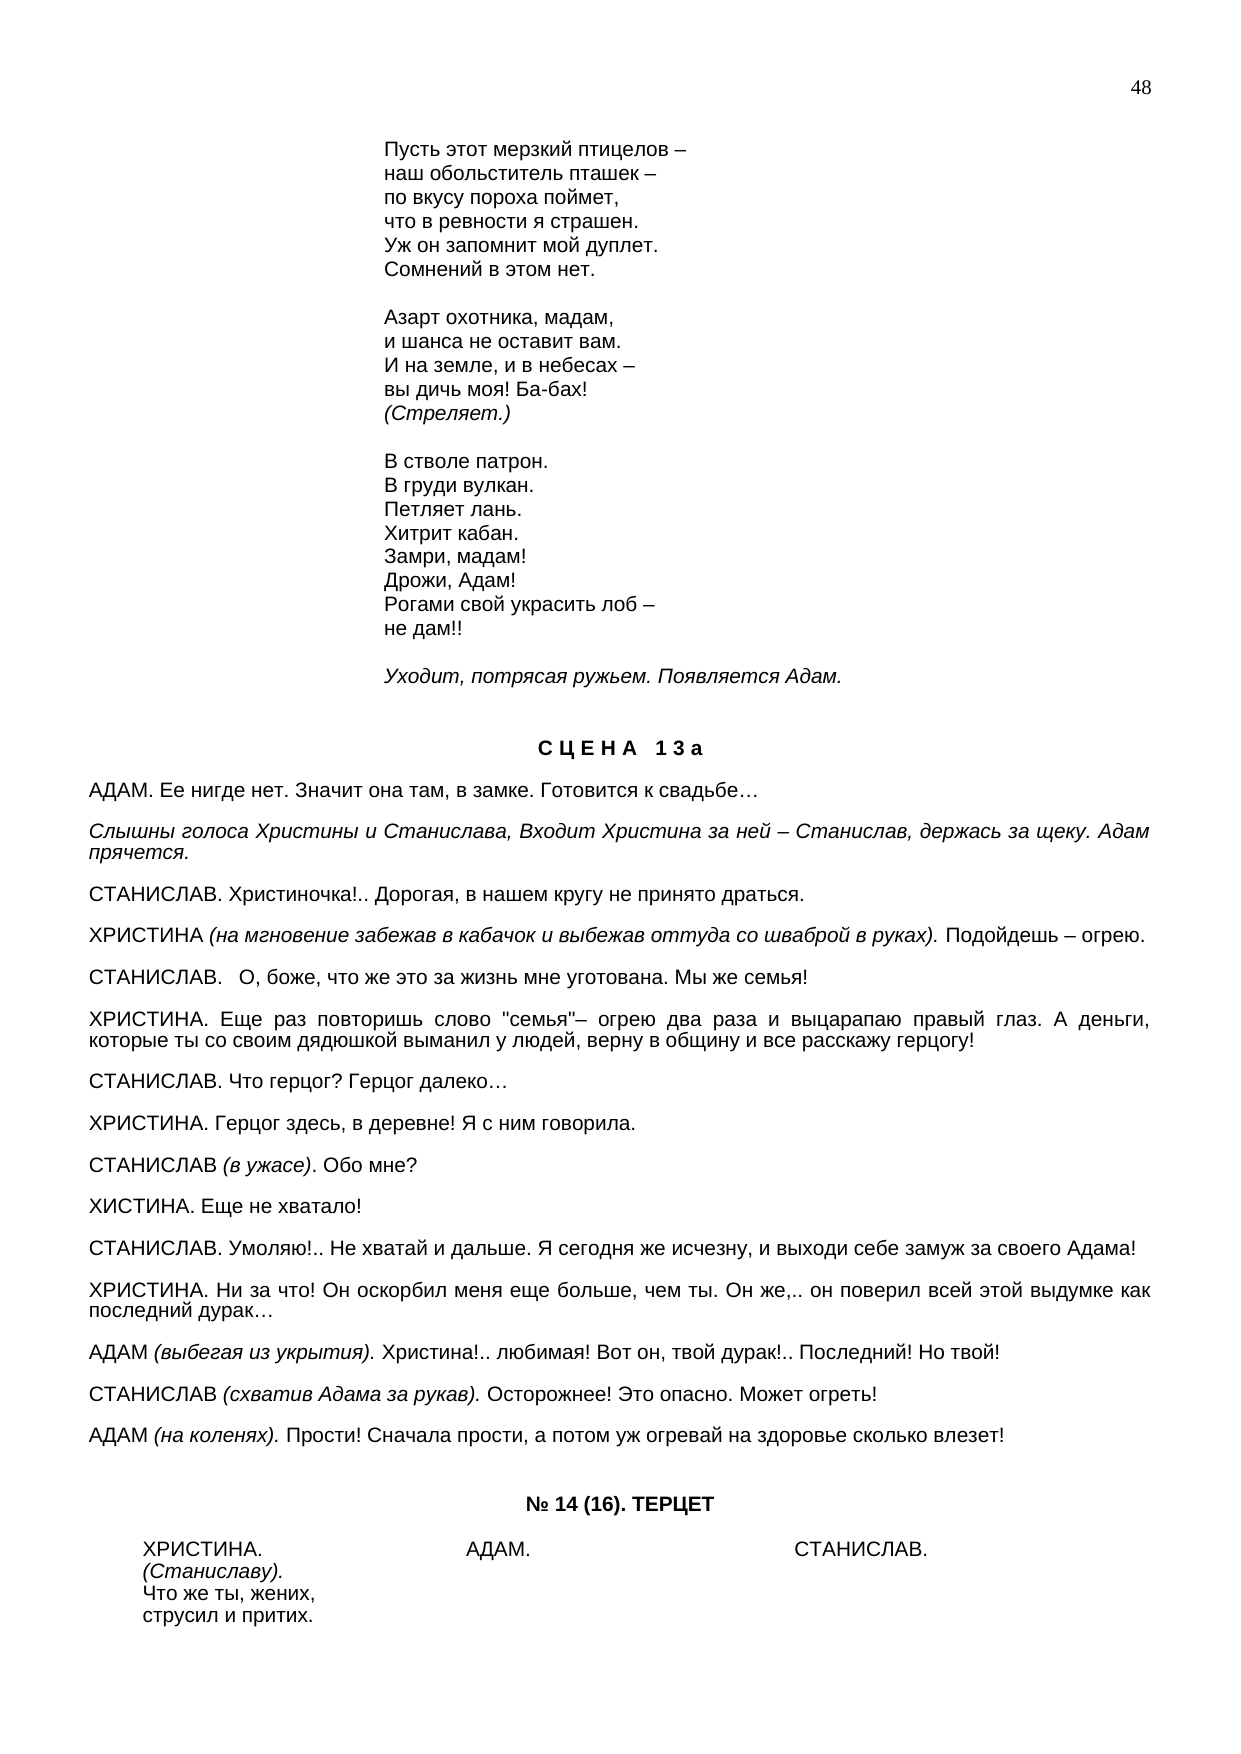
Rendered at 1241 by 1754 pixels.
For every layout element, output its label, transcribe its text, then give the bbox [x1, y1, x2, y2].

text ХРИСТИНА (на мгновение забежав в кабачок и выбежав оттуда со шваброй в руках). Подойдешь – огрею. [89, 926, 1152, 947]
text В груди вулкан. [384, 473, 1152, 497]
text Азарт охотника, мадам, [384, 305, 1152, 329]
text наш обольститель пташек – [384, 161, 1152, 185]
text Сомнений в этом нет. [384, 257, 1152, 281]
text вы дичь моя! Ба-бах! [384, 377, 1152, 401]
text Замри, мадам! [384, 545, 1152, 569]
text Слышны голоса Христины и Станислава, Входит Христина за ней – Станислав, держась за щеку. Адам прячется. [89, 822, 1152, 864]
text АДАМ (выбегая из укрытия). Христина!.. любимая! Вот он, твой дурак!.. Последний! Но твой! [89, 1343, 1152, 1364]
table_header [783, 1539, 1109, 1649]
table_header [455, 1539, 783, 1649]
text АДАМ. Ее нигде нет. Значит она там, в замке. Готовится к свадьбе… [89, 780, 1152, 801]
text ХРИСТИНА. Еще раз повторишь слово "семья"– огрею два раза и выцарапаю правый глаз. А деньги, которые ты со своим дядюшкой выманил у людей, верну в общину и все расскажу герцогу! [89, 1009, 1152, 1051]
text Хитрит кабан. [384, 521, 1152, 545]
text ХРИСТИНА. Герцог здесь, в деревне! Я с ним говорила. [89, 1114, 1152, 1134]
text СТАНИСЛАВ. Умоляю!.. Не хватай и дальше. Я сегодня же исчезну, и выходи себе замуж за своего Адама! [89, 1239, 1152, 1259]
text И на земле, и в небесах – [384, 353, 1152, 377]
text Рогами свой украсить лоб – [384, 593, 1152, 617]
text (Стреляет.) [384, 401, 1152, 425]
text СТАНИСЛАВ (в ужасе). Обо мне? [89, 1155, 1152, 1176]
text Дрожи, Адам! [384, 569, 1152, 593]
text ХИСТИНА. Еще не хватало! [89, 1197, 1152, 1218]
text СТАНИСЛАВ (схватив Адама за рукав). Осторожнее! Это опасно. Может огреть! [89, 1384, 1152, 1405]
text и шанса не оставит вам. [384, 329, 1152, 353]
text № 14 (16). ТЕРЦЕТ [89, 1493, 1152, 1516]
text ХРИСТИНА. Ни за что! Он оскорбил меня еще больше, чем ты. Он же,.. он поверил всей этой выдумке как последний дурак… [89, 1280, 1152, 1322]
text АДАМ (на коленях). Прости! Сначала прости, а потом уж огревай на здоровье сколько влезет! [89, 1426, 1152, 1447]
text Петляет лань. [384, 497, 1152, 521]
text Уж он запомнит мой дуплет. [384, 233, 1152, 257]
text Уходит, потрясая ружьем. Появляется Адам. [384, 664, 1152, 688]
text СТАНИСЛАВ. О, боже, что же это за жизнь мне уготована. Мы же семья! [89, 968, 1152, 989]
text не дам!! [384, 617, 1152, 641]
text Пусть этот мерзкий птицелов – [384, 137, 1152, 161]
text СТАНИСЛАВ. Что герцог? Герцог далеко… [89, 1072, 1152, 1093]
text СТАНИСЛАВ. Христиночка!.. Дорогая, в нашем кругу не принято драться. [89, 884, 1152, 905]
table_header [131, 1539, 454, 1649]
subtitle СЦЕНА 13а [89, 737, 1152, 759]
text по вкусу пороха поймет, [384, 185, 1152, 209]
text что в ревности я страшен. [384, 209, 1152, 233]
text В стволе патрон. [384, 449, 1152, 473]
